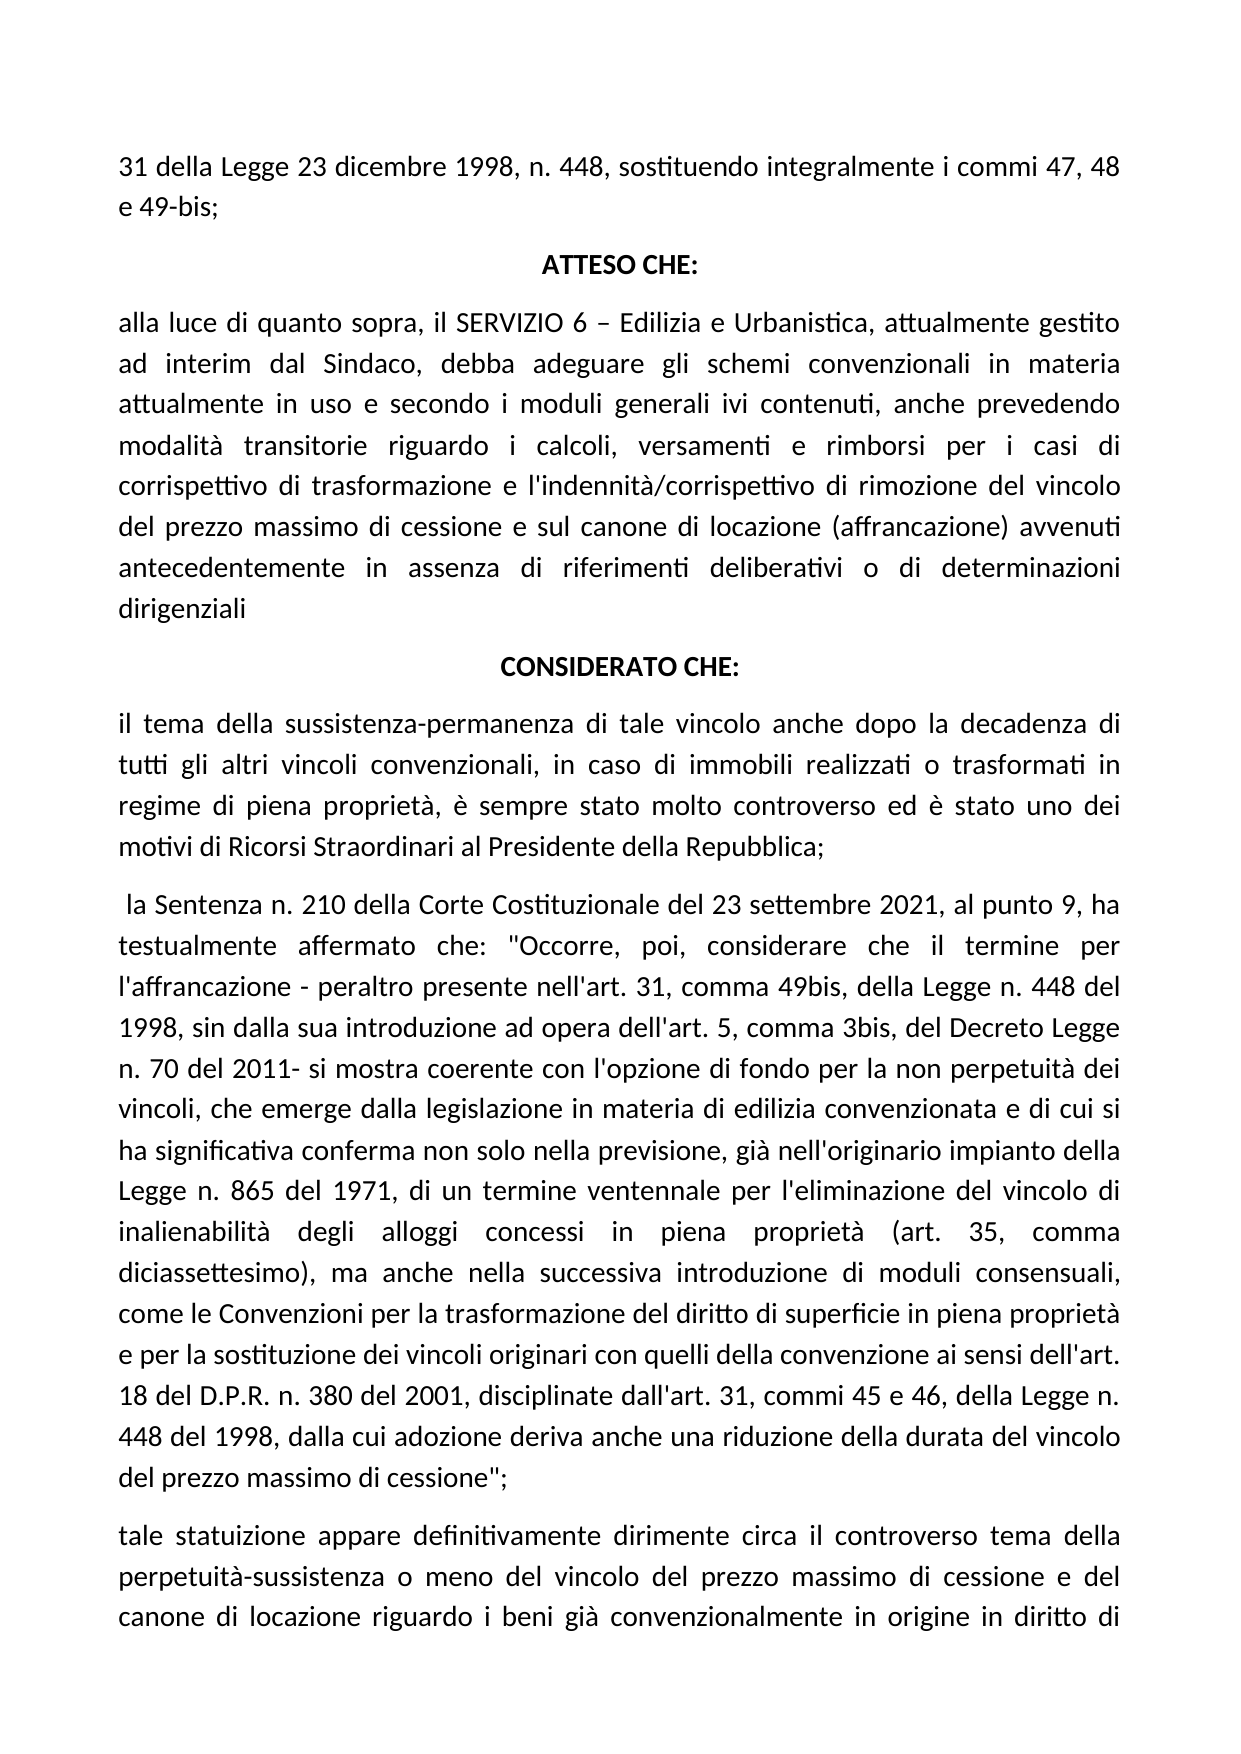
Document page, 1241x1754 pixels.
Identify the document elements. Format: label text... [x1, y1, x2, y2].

text alla luce di quanto sopra, il SERVIZIO 6 – Edilizia e Urbanistica, attualmente gestito ad interim dal Sindaco, debba adeguare gli schemi convenzionali in materia attualmente in uso e secondo i moduli generali ivi contenuti, anche prevedendo modalità transitorie riguardo i calcoli, versamenti e rimborsi per i casi di corrispettivo di trasformazione e l'indennità/corrispettivo di rimozione del vincolo del prezzo massimo di cessione e sul canone di locazione (affrancazione) avvenuti antecedentemente in assenza di riferimenti deliberativi o di determinazioni dirigenziali [118, 304, 1122, 626]
text CONSIDERATO CHE: [118, 648, 1122, 683]
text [118, 148, 1122, 224]
text ATTESO CHE: [118, 246, 1122, 282]
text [118, 1517, 1122, 1634]
text il tema della sussistenza-permanenza di tale vincolo anche dopo la decadenza di tutti gli altri vincoli convenzionali, in caso di immobili realizzati o trasformati in regime di piena proprietà, è sempre stato molto controverso ed è stato uno dei motivi di Ricorsi Straordinari al Presidente della Repubblica; [118, 706, 1122, 864]
text la Sentenza n. 210 della Corte Costituzionale del 23 settembre 2021, al punto 9, ha testualmente affermato che: "Occorre, poi, considerare che il termine per l'affrancazione - peraltro presente nell'art. 31, comma 49bis, della Legge n. 448 del 1998, sin dalla sua introduzione ad opera dell'art. 5, comma 3bis, del Decreto Legge n. 70 del 2011- si mostra coerente con l'opzione di fondo per la non perpetuità dei vincoli, che emerge dalla legislazione in materia di edilizia convenzionata e di cui si ha significativa conferma non solo nella previsione, già nell'originario impianto della Legge n. 865 del 1971, di un termine ventennale per l'eliminazione del vincolo di inalienabilità degli alloggi concessi in piena proprietà (art. 35, comma diciassettesimo), ma anche nella successiva introduzione di moduli consensuali, come le Convenzioni per la trasformazione del diritto di superficie in piena proprietà e per la sostituzione dei vincoli originari con quelli della convenzione ai sensi dell'art. 18 del D.P.R. n. 380 del 2001, disciplinate dall'art. 31, commi 45 e 46, della Legge n. 448 del 1998, dalla cui adozione deriva anche una riduzione della durata del vincolo del prezzo massimo di cessione"; [118, 886, 1122, 1495]
